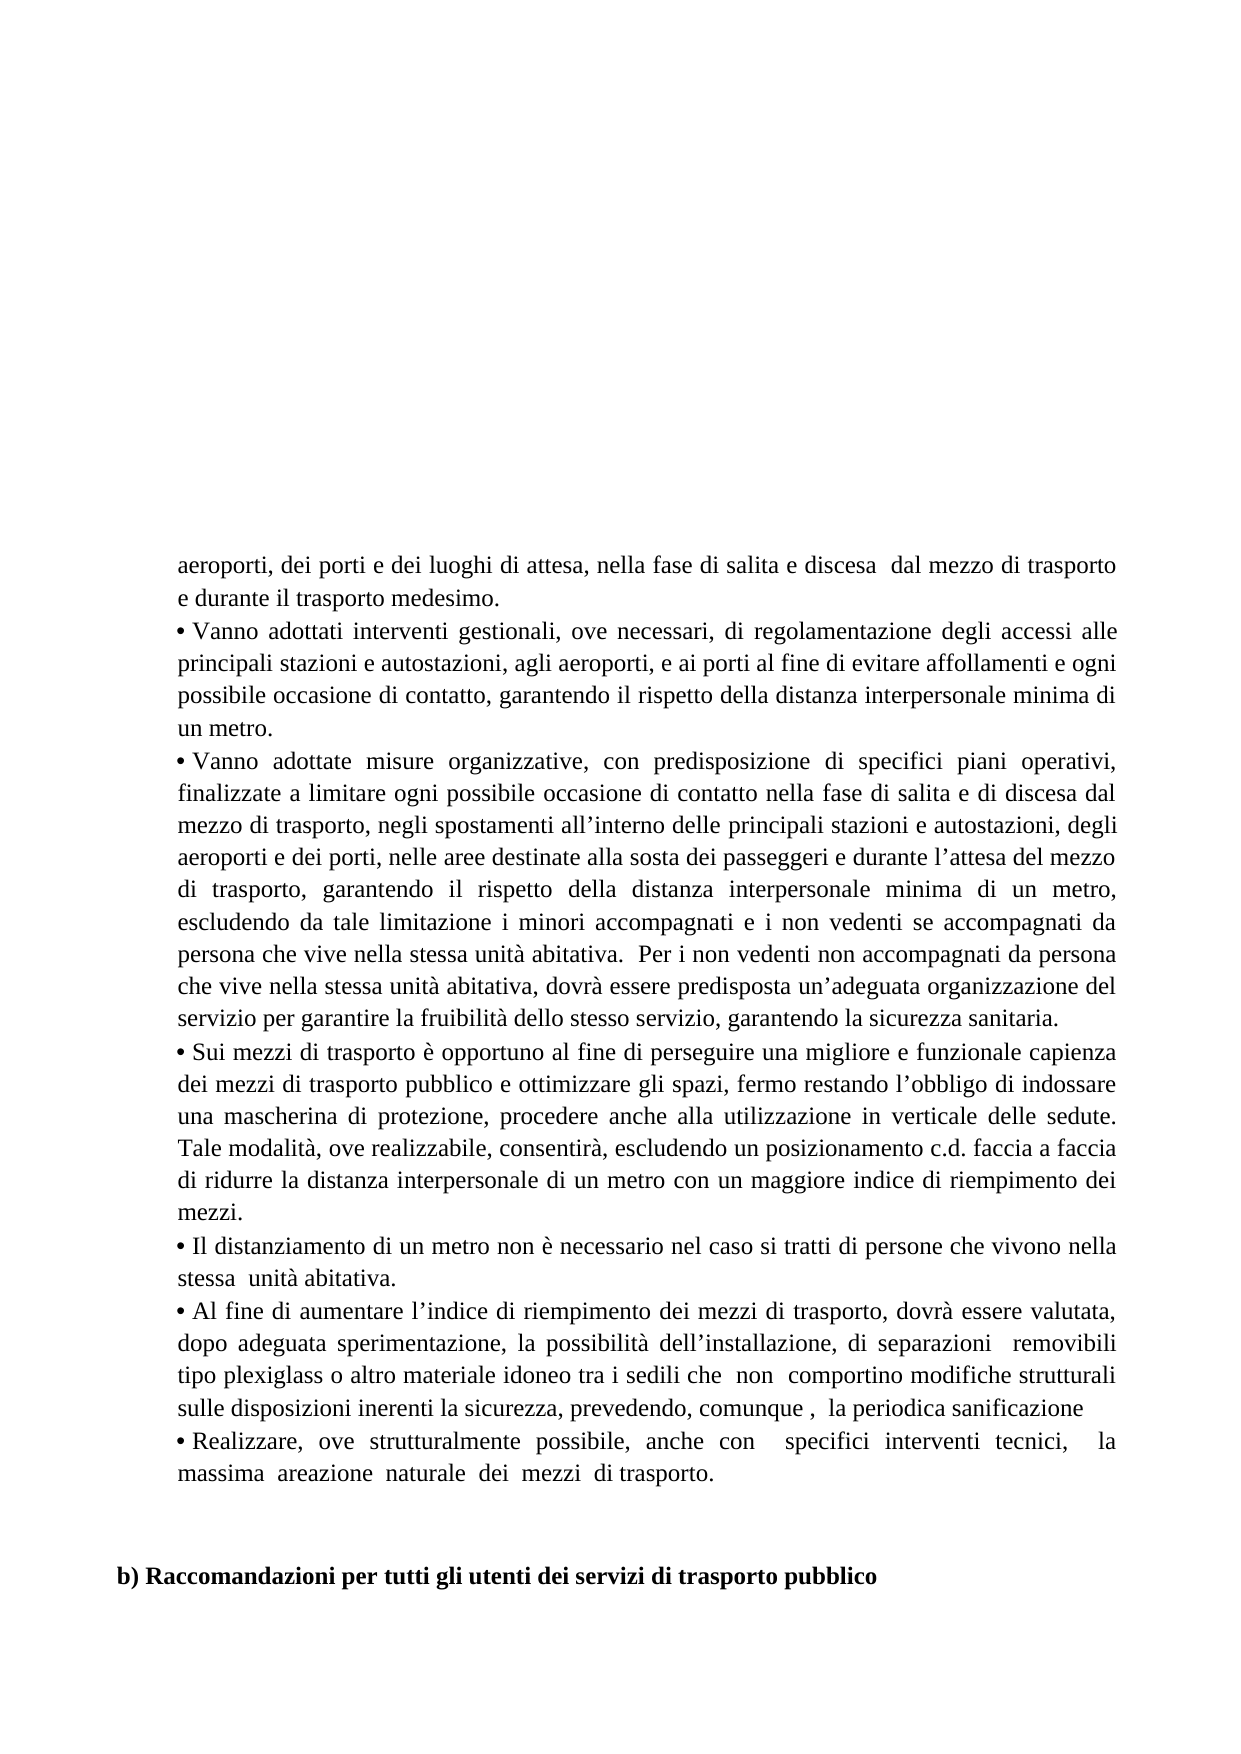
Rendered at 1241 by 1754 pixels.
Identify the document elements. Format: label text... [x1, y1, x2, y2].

list Vanno adottati sistemi di informazione e di divulgazione, nei luoghi di transito dell’utenza, relativi al corretto uso dei dispositivi di protezione individuale, nonché sui comportamenti che la stessa utenza è obbligata a tenere all’interno delle stazioni e autostazioni, degli aeroporti, dei porti e dei luoghi di attesa, nella fase di salita e discesa dal mezzo di trasporto e durante il trasporto medesimo. [176, 551, 1118, 612]
list Al fine di aumentare l’indice di riempimento dei mezzi di trasporto, dovrà essere valutata, dopo adeguata sperimentazione, la possibilità dell’installazione, di separazioni removibili tipo plexiglass o altro materiale idoneo tra i sedili che non comportino modifiche strutturali sulle disposizioni inerenti la sicurezza, prevedendo, comunque , la periodica sanificazione [176, 1296, 1118, 1421]
list Realizzare, ove strutturalmente possibile, anche con specifici interventi tecnici, la massima areazione naturale dei mezzi di trasporto. [176, 1426, 1118, 1487]
list Il distanziamento di un metro non è necessario nel caso si tratti di persone che vivono nella stessa unità abitativa. [176, 1231, 1118, 1292]
text b) Raccomandazioni per tutti gli utenti dei servizi di trasporto pubblico [117, 1561, 1118, 1590]
list Vanno adottati interventi gestionali, ove necessari, di regolamentazione degli accessi alle principali stazioni e autostazioni, agli aeroporti, e ai porti al fine di evitare affollamenti e ogni possibile occasione di contatto, garantendo il rispetto della distanza interpersonale minima di un metro. [176, 616, 1118, 741]
list Sui mezzi di trasporto è opportuno al fine di perseguire una migliore e funzionale capienza dei mezzi di trasporto pubblico e ottimizzare gli spazi, fermo restando l’obbligo di indossare una mascherina di protezione, procedere anche alla utilizzazione in verticale delle sedute. Tale modalità, ove realizzabile, consentirà, escludendo un posizionamento c.d. faccia a faccia di ridurre la distanza interpersonale di un metro con un maggiore indice di riempimento dei mezzi. [176, 1036, 1118, 1226]
list Vanno adottate misure organizzative, con predisposizione di specifici piani operativi, finalizzate a limitare ogni possibile occasione di contatto nella fase di salita e di discesa dal mezzo di trasporto, negli spostamenti all’interno delle principali stazioni e autostazioni, degli aeroporti e dei porti, nelle aree destinate alla sosta dei passeggeri e durante l’attesa del mezzo di trasporto, garantendo il rispetto della distanza interpersonale minima di un metro, escludendo da tale limitazione i minori accompagnati e i non vedenti se accompagnati da persona che vive nella stessa unità abitativa. Per i non vedenti non accompagnati da persona che vive nella stessa unità abitativa, dovrà essere predisposta un’adeguata organizzazione del servizio per garantire la fruibilità dello stesso servizio, garantendo la sicurezza sanitaria. [176, 746, 1118, 1032]
